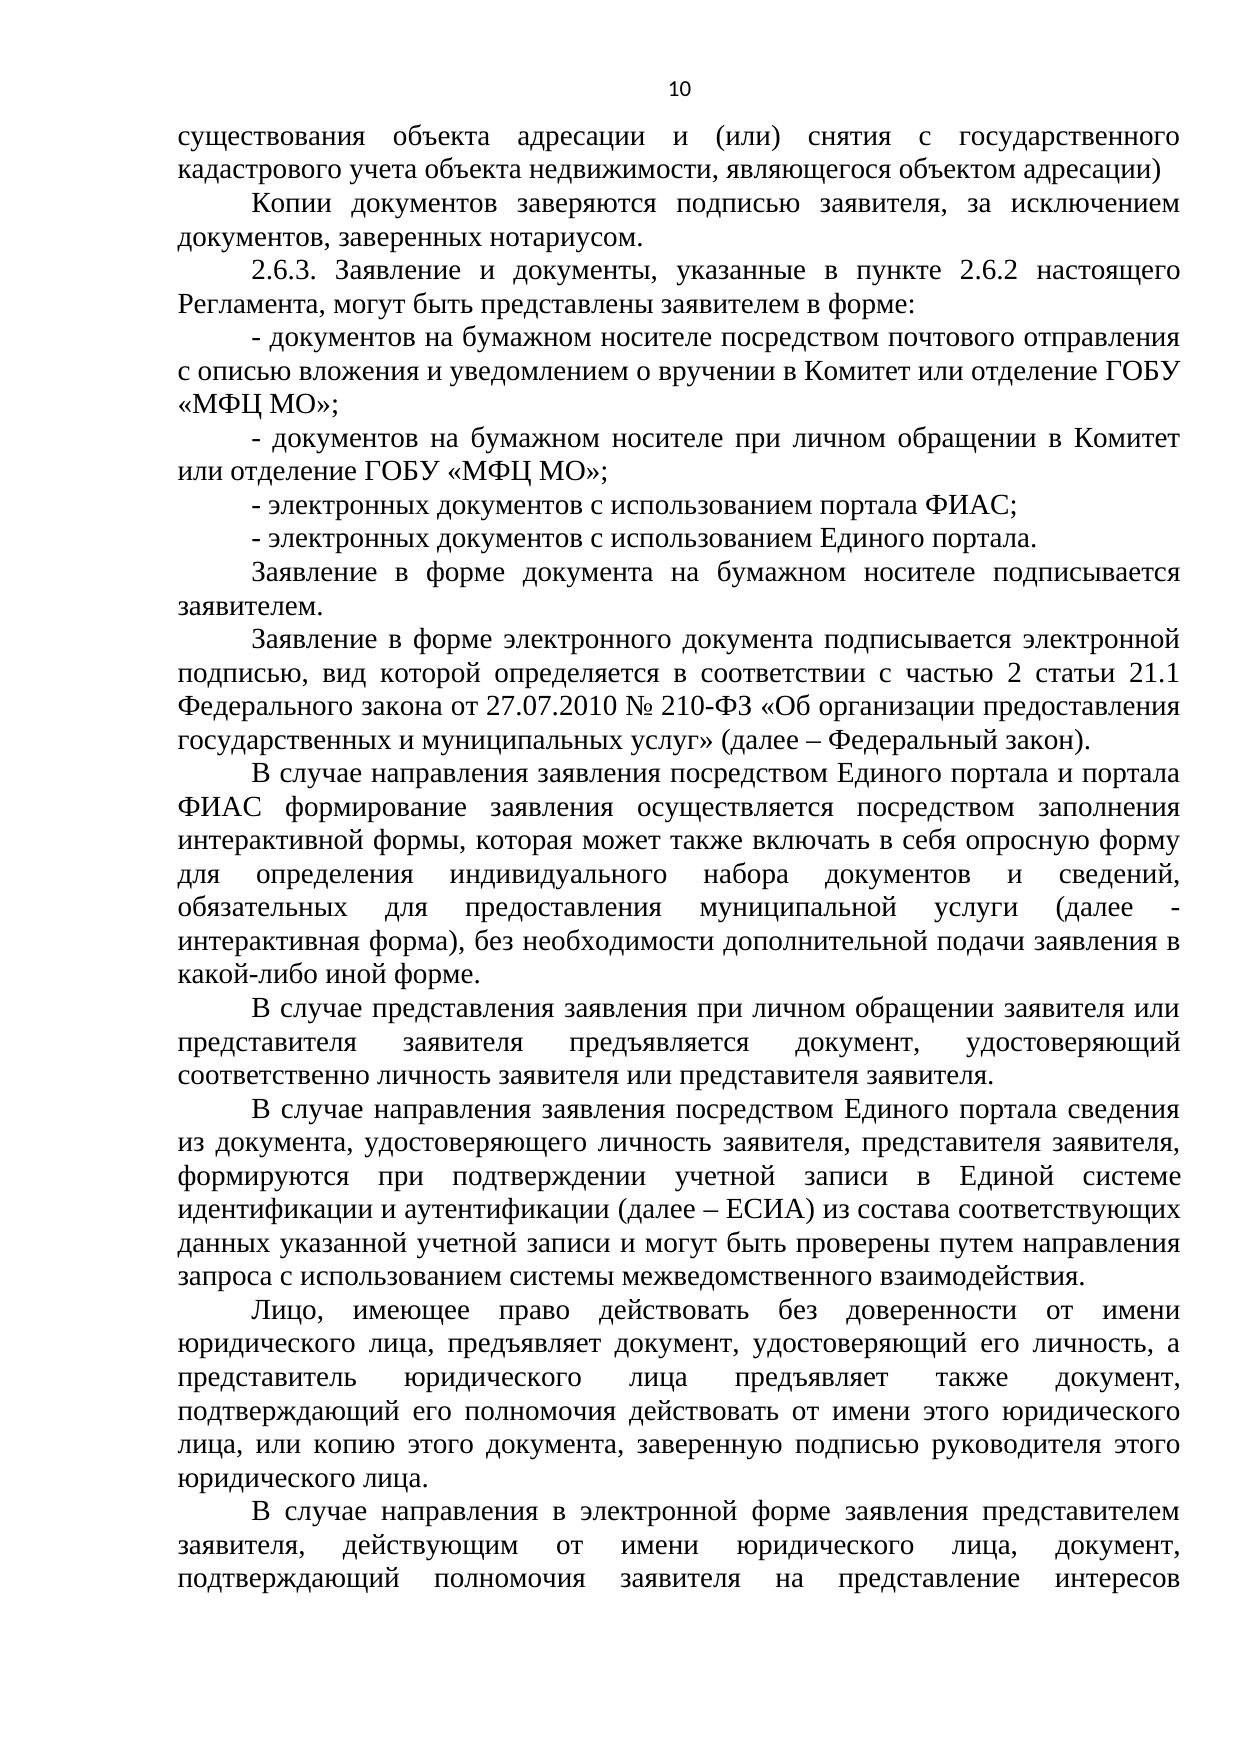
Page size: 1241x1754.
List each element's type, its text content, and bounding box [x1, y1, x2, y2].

text 2.6.3. Заявление и документы, указанные в пункте 2.6.2 настоящего Регламента, могут быть представлены заявителем в форме: [177, 252, 1181, 319]
text Заявление в форме электронного документа подписывается электронной подписью, вид которой определяется в соответствии с частью 2 статьи 21.1 Федерального закона от 27.07.2010 № 210-ФЗ «Об организации предоставления государственных и муниципальных услуг» (далее – Федеральный закон). [177, 621, 1181, 755]
text - электронных документов с использованием портала ФИАС; [177, 487, 1181, 521]
text В случае представления заявления при личном обращении заявителя или представителя заявителя предъявляется документ, удостоверяющий соответственно личность заявителя или представителя заявителя. [177, 990, 1181, 1091]
text Заявление в форме документа на бумажном носителе подписывается заявителем. [177, 554, 1181, 621]
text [177, 118, 1181, 185]
text - электронных документов с использованием Единого портала. [177, 521, 1181, 554]
text - документов на бумажном носителе при личном обращении в Комитет или отделение ГОБУ «МФЦ МО»; [177, 420, 1181, 487]
text В случае направления заявления посредством Единого портала сведения из документа, удостоверяющего личность заявителя, представителя заявителя, формируются при подтверждении учетной записи в Единой системе идентификации и аутентификации (далее – ЕСИА) из состава соответствующих данных указанной учетной записи и могут быть проверены путем направления запроса с использованием системы межведомственного взаимодействия. [177, 1091, 1181, 1292]
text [177, 1493, 1181, 1594]
text Лицо, имеющее право действовать без доверенности от имени юридического лица, предъявляет документ, удостоверяющий его личность, а представитель юридического лица предъявляет также документ, подтверждающий его полномочия действовать от имени этого юридического лица, или копию этого документа, заверенную подписью руководителя этого юридического лица. [177, 1292, 1181, 1493]
text В случае направления заявления посредством Единого портала и портала ФИАС формирование заявления осуществляется посредством заполнения интерактивной формы, которая может также включать в себя опросную форму для определения индивидуального набора документов и сведений, обязательных для предоставления муниципальной услуги (далее - интерактивная форма), без необходимости дополнительной подачи заявления в какой-либо иной форме. [177, 755, 1181, 990]
text - документов на бумажном носителе посредством почтового отправления с описью вложения и уведомлением о вручении в Комитет или отделение ГОБУ «МФЦ МО»; [177, 319, 1181, 420]
text Копии документов заверяются подписью заявителя, за исключением документов, заверенных нотариусом. [177, 185, 1181, 252]
